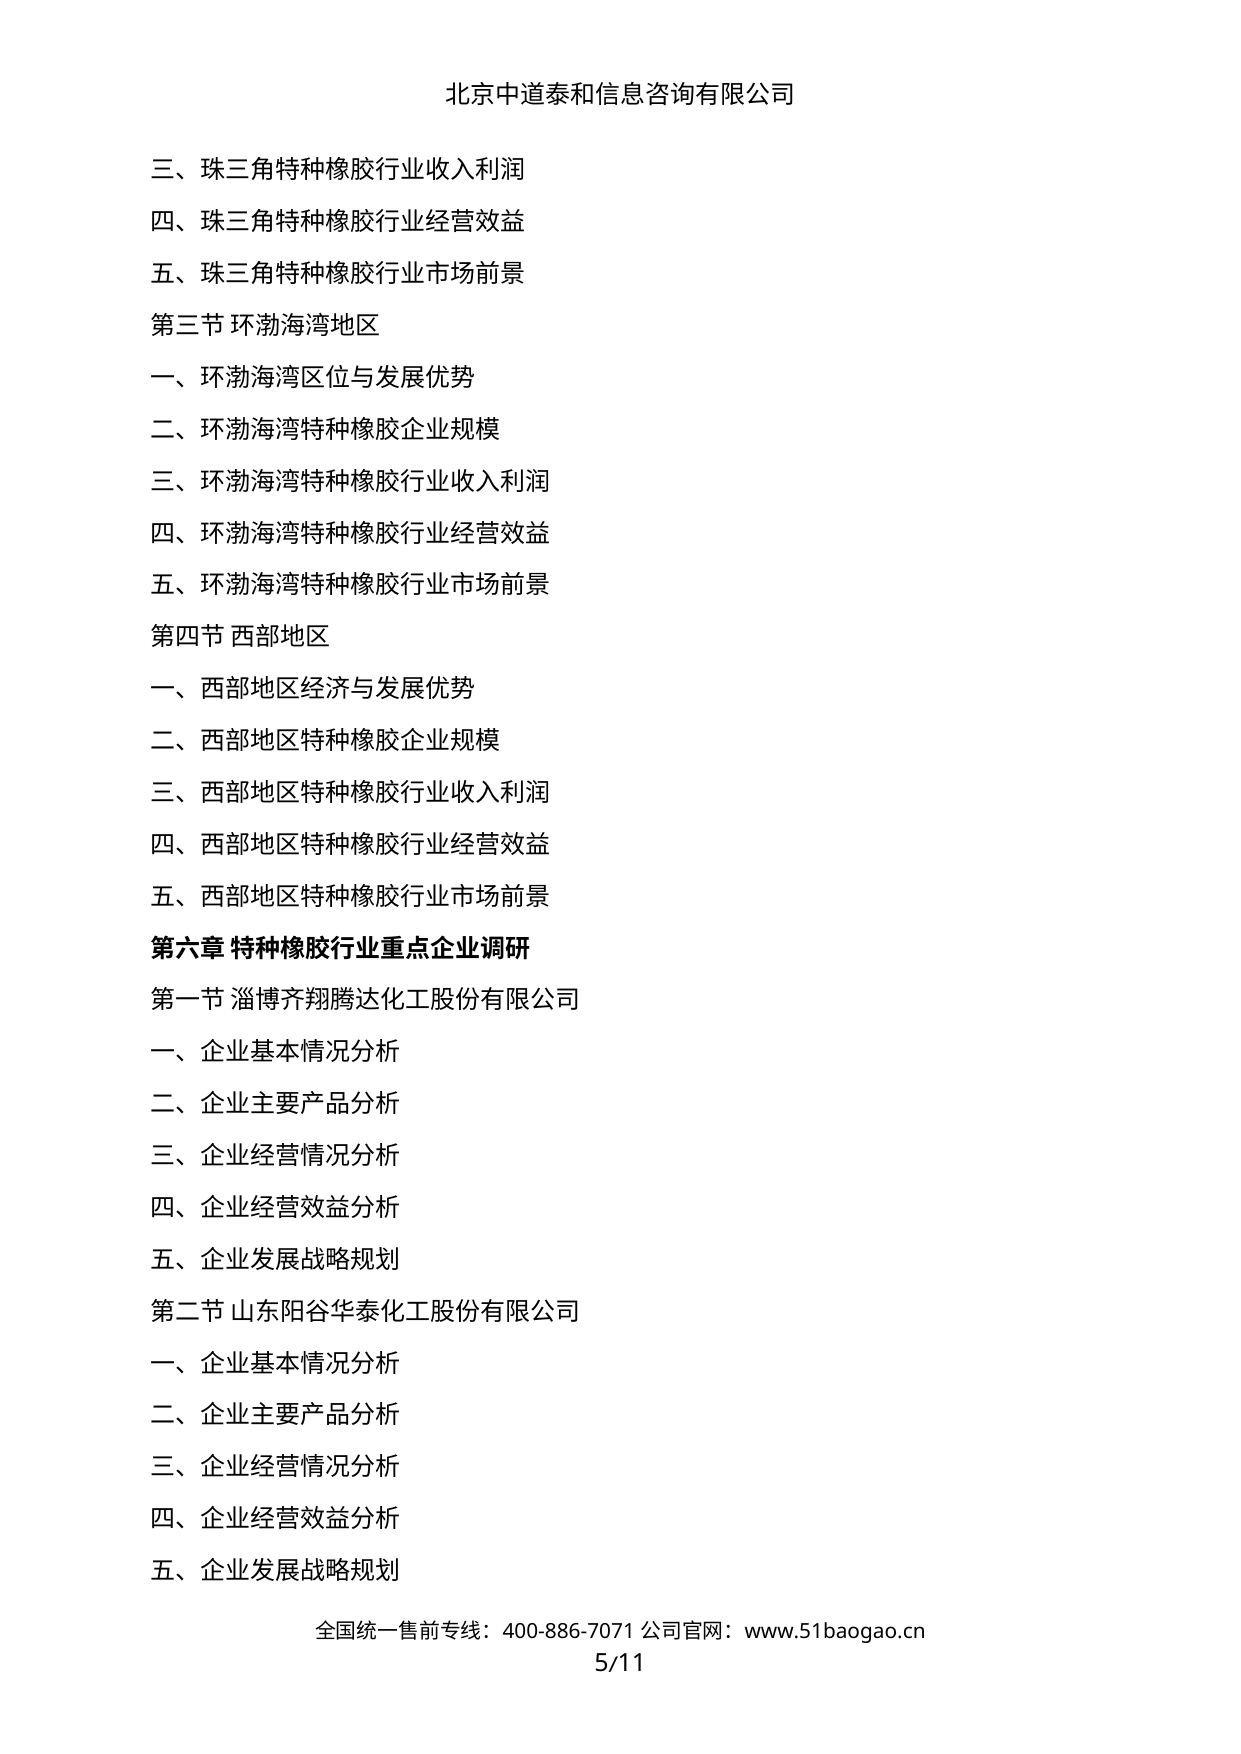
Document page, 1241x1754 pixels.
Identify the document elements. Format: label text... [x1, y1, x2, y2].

text 五、西部地区特种橡胶行业市场前景 [150, 876, 1090, 912]
text 一、环渤海湾区位与发展优势 [150, 357, 1090, 394]
text 一、企业基本情况分析 [150, 1032, 1090, 1068]
text 五、环渤海湾特种橡胶行业市场前景 [150, 565, 1090, 601]
text 第六章 特种橡胶行业重点企业调研 [150, 928, 1090, 964]
text 四、企业经营效益分析 [150, 1499, 1090, 1535]
text 二、企业主要产品分析 [150, 1084, 1090, 1120]
text 一、西部地区经济与发展优势 [150, 669, 1090, 705]
text 三、珠三角特种橡胶行业收入利润 [150, 150, 1090, 186]
text 三、企业经营情况分析 [150, 1447, 1090, 1483]
text 第二节 山东阳谷华泰化工股份有限公司 [150, 1291, 1090, 1327]
text 三、环渤海湾特种橡胶行业收入利润 [150, 461, 1090, 497]
text 第四节 西部地区 [150, 617, 1090, 653]
text 三、西部地区特种橡胶行业收入利润 [150, 772, 1090, 809]
text 第三节 环渤海湾地区 [150, 306, 1090, 342]
text 四、珠三角特种橡胶行业经营效益 [150, 202, 1090, 238]
text 五、企业发展战略规划 [150, 1239, 1090, 1276]
text 二、企业主要产品分析 [150, 1395, 1090, 1431]
text 一、企业基本情况分析 [150, 1343, 1090, 1379]
text 三、企业经营情况分析 [150, 1136, 1090, 1172]
text 四、西部地区特种橡胶行业经营效益 [150, 824, 1090, 861]
text 四、企业经营效益分析 [150, 1187, 1090, 1224]
text 二、环渤海湾特种橡胶企业规模 [150, 409, 1090, 446]
text 四、环渤海湾特种橡胶行业经营效益 [150, 513, 1090, 549]
text 第一节 淄博齐翔腾达化工股份有限公司 [150, 980, 1090, 1016]
text 五、珠三角特种橡胶行业市场前景 [150, 254, 1090, 290]
text 二、西部地区特种橡胶企业规模 [150, 721, 1090, 757]
text 五、企业发展战略规划 [150, 1551, 1090, 1587]
